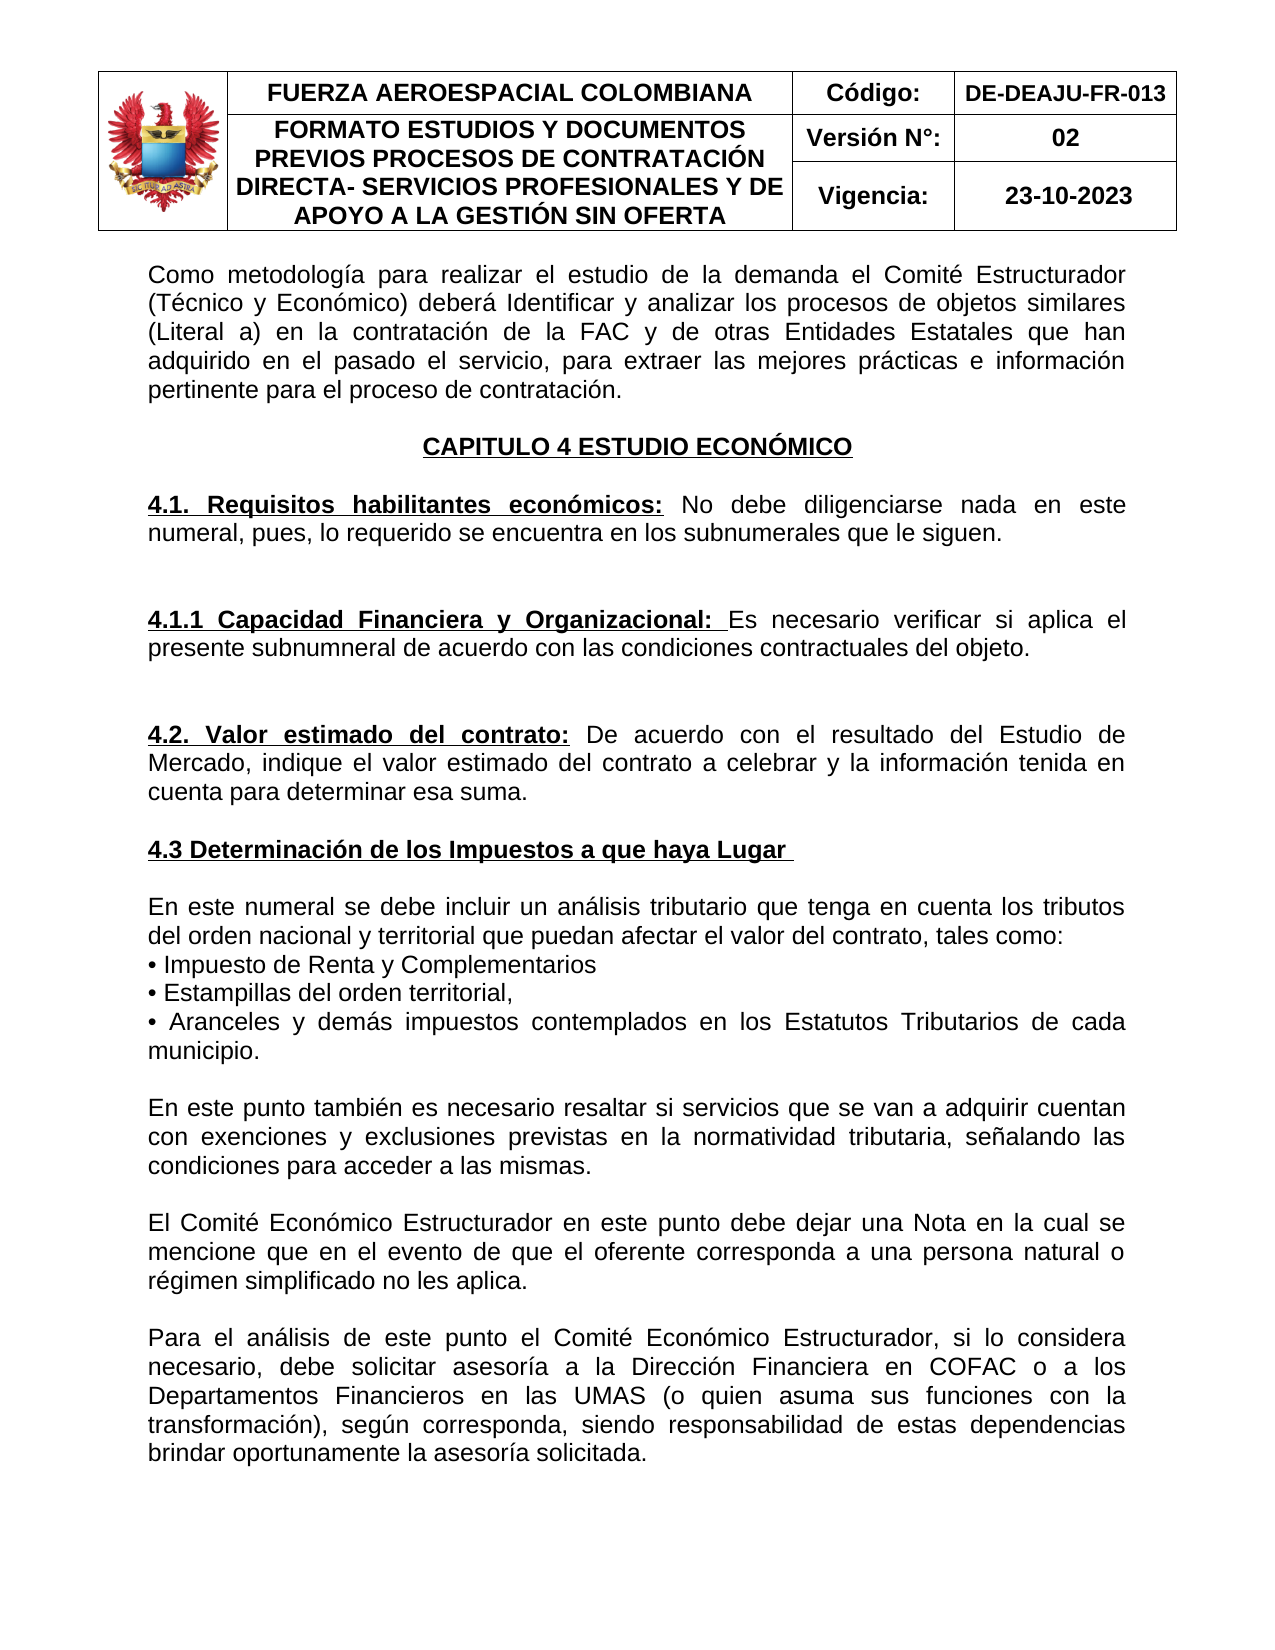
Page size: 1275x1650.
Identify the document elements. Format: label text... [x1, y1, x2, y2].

text 4.1. Requisitos habilitantes económicos: No debe diligenciarse nada en este numeral, pues, lo requerido se encuentra en los subnumerales que le siguen. [148, 489, 1127, 547]
text En este punto también es necesario resaltar si servicios que se van a adquirir cuentan con exenciones y exclusiones previstas en la normatividad tributaria, señalando las condiciones para acceder a las mismas. [148, 1093, 1127, 1179]
text • Aranceles y demás impuestos contemplados en los Estatutos Tributarios de cada municipio. [148, 1007, 1127, 1064]
text 4.3 Determinación de los Impuestos a que haya Lugar [148, 834, 1127, 863]
text 4.2. Valor estimado del contrato: De acuerdo con el resultado del Estudio de Mercado, indique el valor estimado del contrato a celebrar y la información tenida en cuenta para determinar esa suma. [148, 719, 1127, 806]
text • Impuesto de Renta y Complementarios [148, 949, 1127, 978]
text Para el análisis de este punto el Comité Económico Estructurador, si lo considera necesario, debe solicitar asesoría a la Dirección Financiera en COFAC o a los Departamentos Financieros en las UMAS (o quien asuma sus funciones con la transformación), según corresponda, siendo responsabilidad de estas dependencias brindar oportunamente la asesoría solicitada. [148, 1323, 1127, 1467]
text 4.1.1 Capacidad Financiera y Organizacional: Es necesario verificar si aplica el presente subnumneral de acuerdo con las condiciones contractuales del objeto. [148, 604, 1127, 662]
text El Comité Económico Estructurador en este punto debe dejar una Nota en la cual se mencione que en el evento de que el oferente corresponda a una persona natural o régimen simplificado no les aplica. [148, 1208, 1127, 1294]
text En este numeral se debe incluir un análisis tributario que tenga en cuenta los tributos del orden nacional y territorial que puedan afectar el valor del contrato, tales como: [148, 892, 1127, 949]
picture [107, 90, 220, 212]
text Como metodología para realizar el estudio de la demanda el Comité Estructurador (Técnico y Económico) deberá Identificar y analizar los procesos de objetos similares (Literal a) en la contratación de la FAC y de otras Entidades Estatales que han adquirido en el pasado el servicio, para extraer las mejores prácticas e información pertinente para el proceso de contratación. [148, 259, 1127, 403]
text • Estampillas del orden territorial, [148, 978, 1127, 1007]
text CAPITULO 4 ESTUDIO ECONÓMICO [148, 432, 1127, 461]
